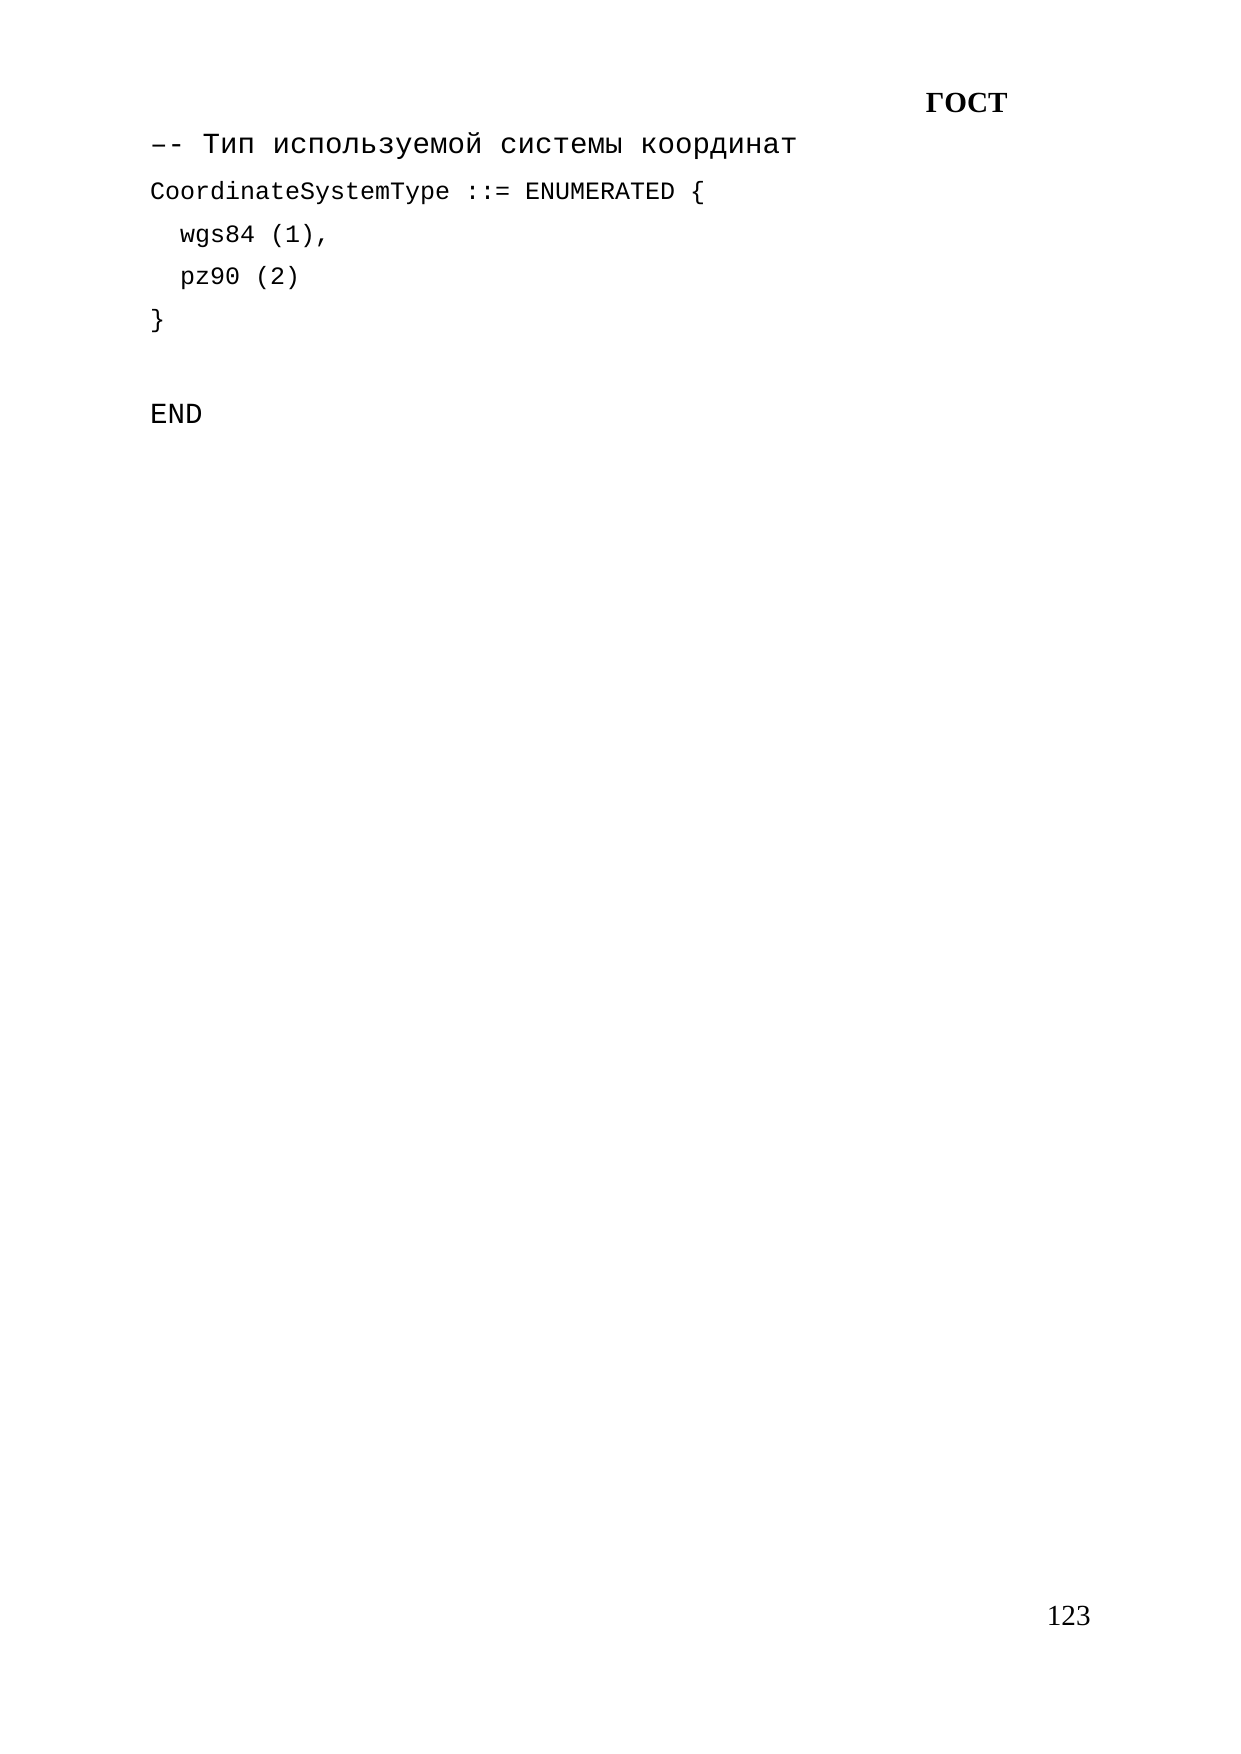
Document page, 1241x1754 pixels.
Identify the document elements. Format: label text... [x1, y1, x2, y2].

text wgs84 (1), [150, 221, 1109, 250]
text pz90 (2) [150, 264, 1109, 292]
text –- Тип используемой системы координат [150, 129, 1090, 162]
text END [150, 399, 1090, 432]
text CoordinateSystemType ::= ENUMERATED { [150, 179, 1109, 207]
text } [150, 306, 1109, 335]
